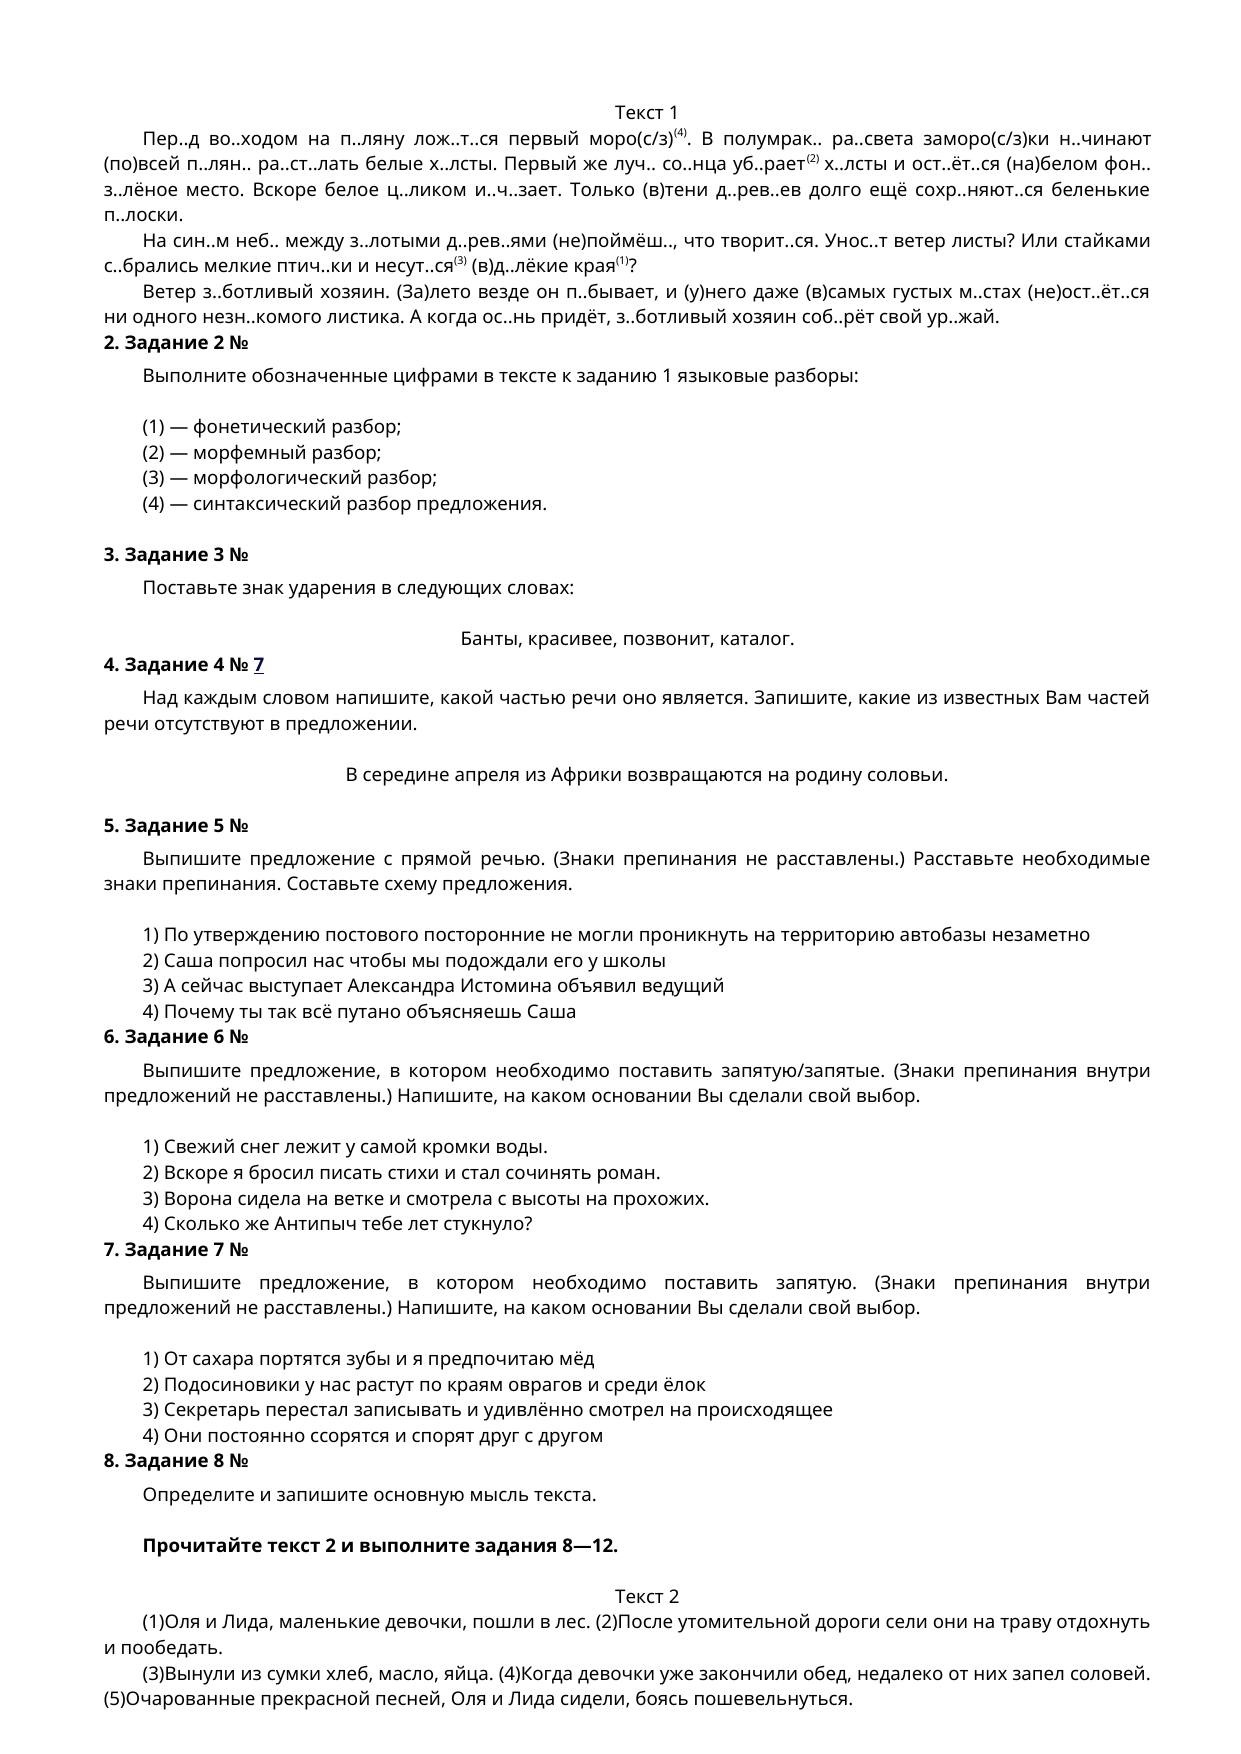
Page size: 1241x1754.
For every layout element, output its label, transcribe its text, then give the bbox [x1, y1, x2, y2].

text Определите и запишите основную мысль текста. [103, 1481, 1152, 1507]
text 2) Саша попросил нас чтобы мы подождали его у школы [103, 947, 1152, 973]
text 3) Секретарь перестал записывать и удивлённо смотрел на происходящее [103, 1397, 1152, 1422]
text 4. Задание 4 № 7 [103, 651, 1152, 676]
text Выпишите предложение с прямой речью. (Знаки препинания не расставлены.) Расставьте необходимые знаки препинания. Составьте схему предложения. [103, 845, 1152, 896]
text (3) — морфологический разбор; [103, 464, 1152, 490]
text 6. Задание 6 № [103, 1024, 1152, 1049]
text Прочитайте текст 2 и выполните задания 8—12. [103, 1532, 1152, 1558]
text 2) Подосиновики у нас растут по краям оврагов и среди ёлок [103, 1371, 1152, 1397]
text (1) — фонетический разбор; [103, 413, 1152, 439]
text 3. Задание 3 № [103, 541, 1152, 567]
text (2) — морфемный разбор; [103, 439, 1152, 464]
text 4) Сколько же Антипыч тебе лет стукнуло? [103, 1210, 1152, 1236]
text (4) — синтаксический разбор предложения. [103, 490, 1152, 516]
text На син..м неб.. между з..лотыми д..рев..ями (не)поймёш..‚ что творит..ся. Унос..т ветер листы? Или стайками с..брались мелкие птич..ки и несут..ся(3) (в)д..лёкие края(1)? [103, 227, 1152, 278]
text Выполните обозначенные цифрами в тексте к заданию 1 языковые разборы: [103, 362, 1152, 388]
text 1) От сахара портятся зубы и я предпочитаю мёд [103, 1346, 1152, 1371]
text (3)Вынули из сумки хлеб, масло, яйца. (4)Когда девочки уже закончили обед, недалеко от них запел соловей. (5)Очарованные прекрасной песней, Оля и Лида сидели, боясь пошевельнуться. [103, 1660, 1152, 1711]
text 2) Вскоре я бросил писать стихи и стал сочинять роман. [103, 1159, 1152, 1185]
text 3) Ворона сидела на ветке и смотрела с высоты на прохожих. [103, 1185, 1152, 1210]
text Поставьте знак ударения в следующих словах: [103, 574, 1152, 600]
text 2. Задание 2 № [103, 329, 1152, 354]
text (1)Оля и Лида, маленькие девочки, пошли в лес. (2)После утомительной дороги сели они на траву отдохнуть и пообедать. [103, 1609, 1152, 1660]
text Банты, красивее, позвонит, каталог. [103, 625, 1152, 651]
text 5. Задание 5 № [103, 812, 1152, 837]
text 3) А сейчас выступает Александра Истомина объявил ведущий [103, 973, 1152, 998]
text Ветер з..ботливый хозяин. (За)лето везде он п..бывает‚ и (у)него даже (в)самых густых м..стах (не)ост..ёт..ся ни одного незн..комого листика. А когда ос..нь придёт, з..ботливый хозяин соб..рёт свой ур..жай. [103, 278, 1152, 329]
text Над каждым словом напишите, какой частью речи оно является. Запишите, какие из известных Вам частей речи отсутствуют в предложении. [103, 684, 1152, 735]
text Выпишите предложение, в котором необходимо поставить запятую. (Знаки препинания внутри предложений не расставлены.) Напишите, на каком основании Вы сделали свой выбор. [103, 1269, 1152, 1320]
text Текст 1 [103, 99, 1152, 125]
text Текст 2 [103, 1583, 1152, 1609]
text 1) Свежий снег лежит у самой кромки воды. [103, 1134, 1152, 1159]
text 8. Задание 8 № [103, 1448, 1152, 1473]
text 1) По утверждению постового посторонние не могли проникнуть на территорию автобазы незаметно [103, 922, 1152, 947]
text 4) Они постоянно ссорятся и спорят друг с другом [103, 1422, 1152, 1448]
text Выпишите предложение, в котором необходимо поставить запятую/запятые. (Знаки препинания внутри предложений не расставлены.) Напишите, на каком основании Вы сделали свой выбор. [103, 1057, 1152, 1108]
text Пер..д во..ходом на п..ляну лож..т..ся первый моро(с/з)(4). В полумрак.. ра..света заморо(с/з)ки н..чинают (по)всей п..лян.. ра..ст..лать белые х..лсты. Первый же луч.. со..нца уб..рает(2) х..лсты и ост..ёт..ся (на)белом фон.. з..лёное место. Вскоре белое ц..ликом и..ч..зает. Только (в)тени д..рев..ев долго ещё сохр..няют..ся беленькие п..лоски. [103, 125, 1152, 227]
text 7. Задание 7 № [103, 1236, 1152, 1261]
text В середине апреля из Африки возвращаются на родину соловьи. [103, 761, 1152, 786]
text 4) Почему ты так всё путано объясняешь Саша [103, 998, 1152, 1024]
